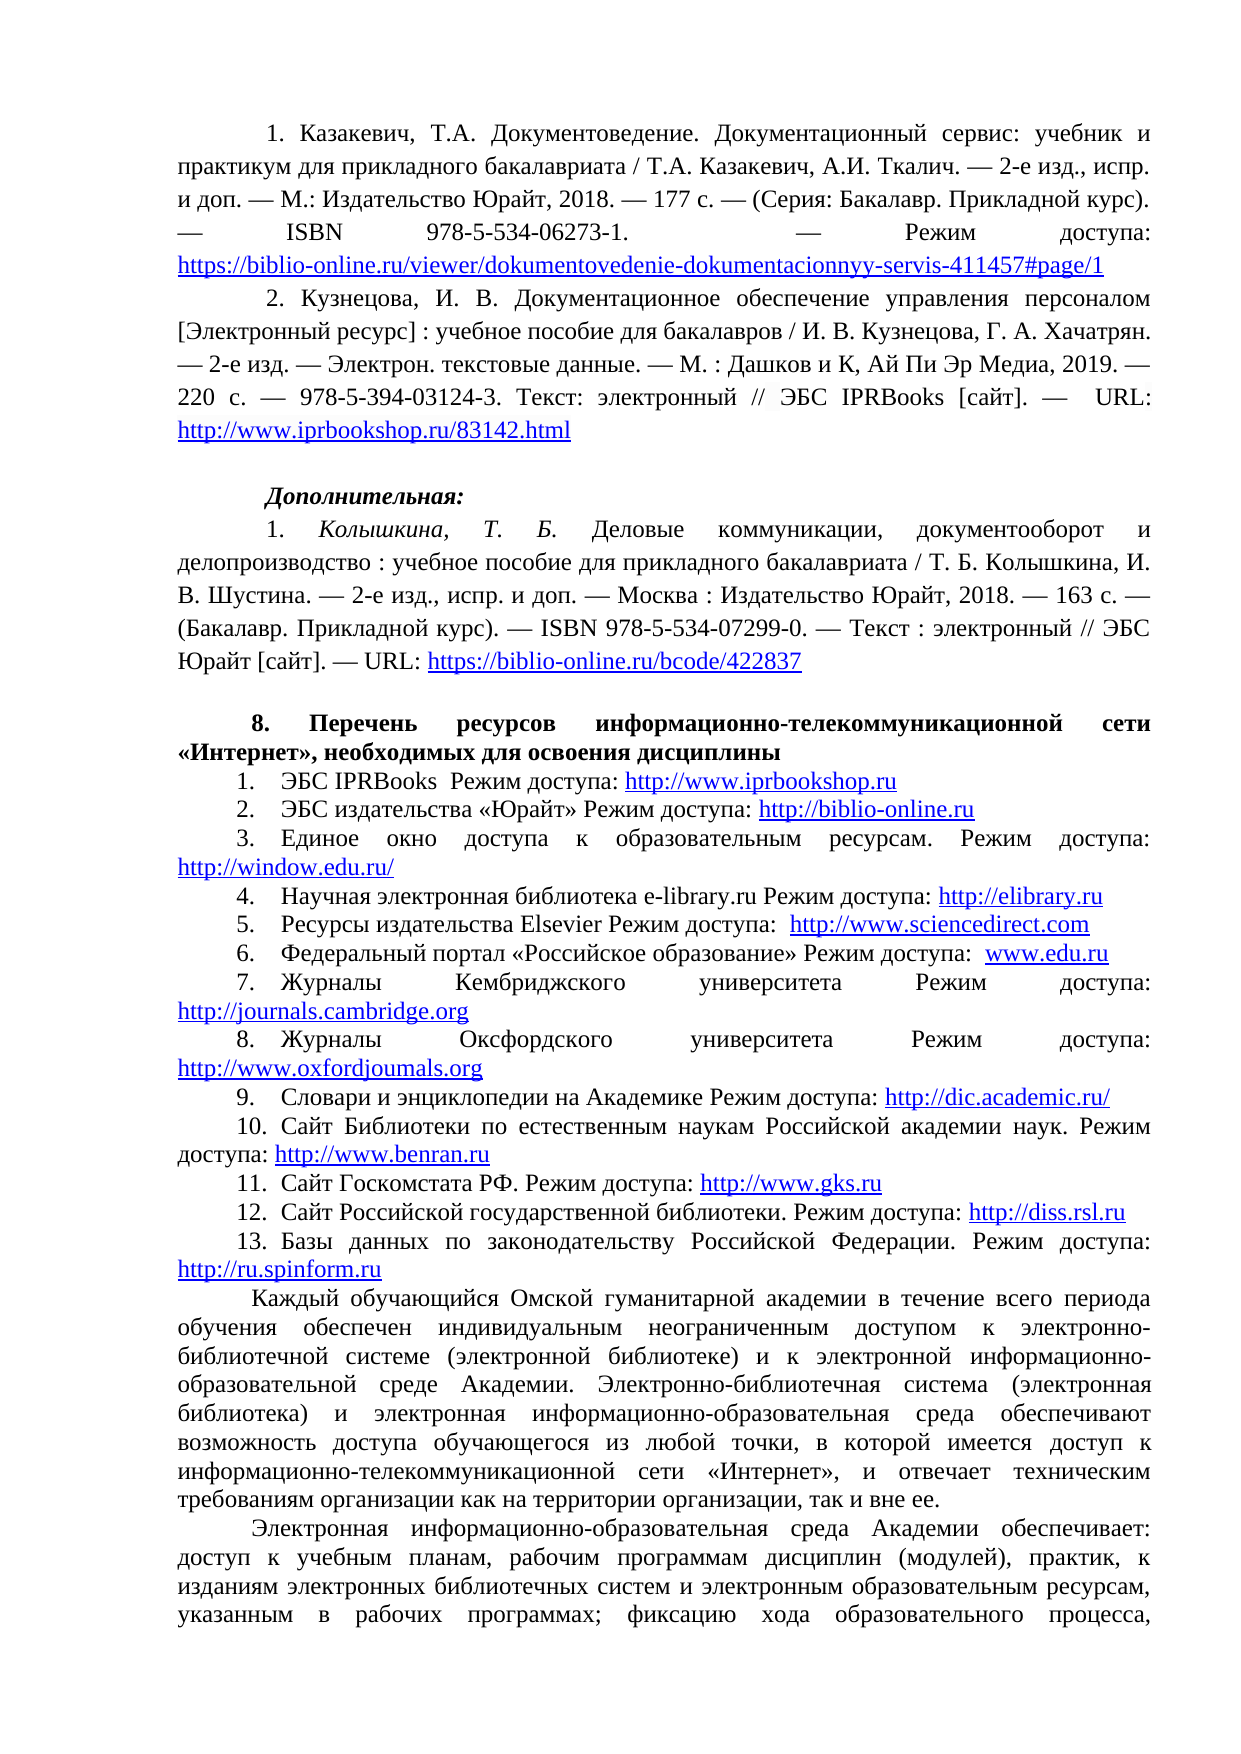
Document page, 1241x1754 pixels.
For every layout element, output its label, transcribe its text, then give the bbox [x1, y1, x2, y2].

text 8. Перечень ресурсов информационно-телекоммуникационной сети «Интернет», необходимых для освоения дисциплины [177, 708, 1152, 766]
list Федеральный портал «Российское образование» Режим доступа: www.edu.ru [177, 938, 1152, 967]
list Словари и энциклопедии на Академике Режим доступа: http://dic.academic.ru/ [177, 1082, 1152, 1111]
list Научная электронная библиотека e-library.ru Режим доступа: http://elibrary.ru [177, 881, 1152, 909]
list ЭБС IPRBooks Режим доступа: http://www.iprbookshop.ru [177, 766, 1152, 794]
text Дополнительная: [177, 481, 1152, 510]
list Единое окно доступа к образовательным ресурсам. Режим доступа: http://window.edu.ru/ [177, 823, 1152, 881]
text Каждый обучающийся Омской гуманитарной академии в течение всего периода обучения обеспечен индивидуальным неограниченным доступом к электронно-библиотечной системе (электронной библиотеке) и к электронной информационно-образовательной среде Академии. Электронно-библиотечная система (электронная библиотека) и электронная информационно-образовательная среда обеспечивают возможность доступа обучающегося из любой точки, в которой имеется доступ к информационно-телекоммуникационной сети «Интернет», и отвечает техническим требованиям организации как на территории организации, так и вне ее. [177, 1283, 1152, 1513]
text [177, 1513, 1152, 1628]
list Сайт Библиотеки по естественным наукам Российской академии наук. Режим доступа: http://www.benran.ru [177, 1111, 1152, 1168]
list Сайт Российской государственной библиотеки. Режим доступа: http://diss.rsl.ru [177, 1197, 1152, 1226]
text 1. Колышкина, Т. Б. Деловые коммуникации, документооборот и делопроизводство : учебное пособие для прикладного бакалавриата / Т. Б. Колышкина, И. В. Шустина. — 2-е изд., испр. и доп. — Москва : Издательство Юрайт, 2018. — 163 с. — (Бакалавр. Прикладной курс). — ISBN 978-5-534-07299-0. — Текст : электронный // ЭБС Юрайт [сайт]. — URL: https://biblio-online.ru/bcode/422837 [177, 514, 1152, 675]
text 2. Кузнецова, И. В. Документационное обеспечение управления персоналом [Электронный ресурс] : учебное пособие для бакалавров / И. В. Кузнецова, Г. А. Хачатрян. — 2-е изд. — Электрон. текстовые данные. — М. : Дашков и К, Ай Пи Эр Медиа, 2019. — 220 c. — 978-5-394-03124-3. Текст: электронный // ЭБС IPRBooks [сайт]. — URL: http://www.iprbookshop.ru/83142.html [177, 283, 1152, 444]
text 1. Казакевич, Т.А. Документоведение. Документационный сервис: учебник и практикум для прикладного бакалавриата / Т.А. Казакевич, А.И. Ткалич. — 2-е изд., испр. и доп. — М.: Издательство Юрайт, 2018. — 177 с. — (Серия: Бакалавр. Прикладной курс). — ISBN 978-5-534-06273-1. — Режим доступа: https://biblio-online.ru/viewer/dokumentovedenie-dokumentacionnyy-servis-411457#page/1 [177, 118, 1152, 279]
list Журналы Оксфордского университета Режим доступа: http://www.oxfordjoumals.org [177, 1024, 1152, 1082]
list ЭБС издательства «Юрайт» Режим доступа: http://biblio-online.ru [177, 794, 1152, 823]
list Базы данных по законодательству Российской Федерации. Режим доступа: http://ru.spinform.ru [177, 1226, 1152, 1283]
list Журналы Кембриджского университета Режим доступа: http://journals.cambridge.org [177, 967, 1152, 1024]
list Ресурсы издательства Elsevier Режим доступа: http://www.sciencedirect.com [177, 909, 1152, 938]
list Сайт Госкомстата РФ. Режим доступа: http://www.gks.ru [177, 1168, 1152, 1197]
